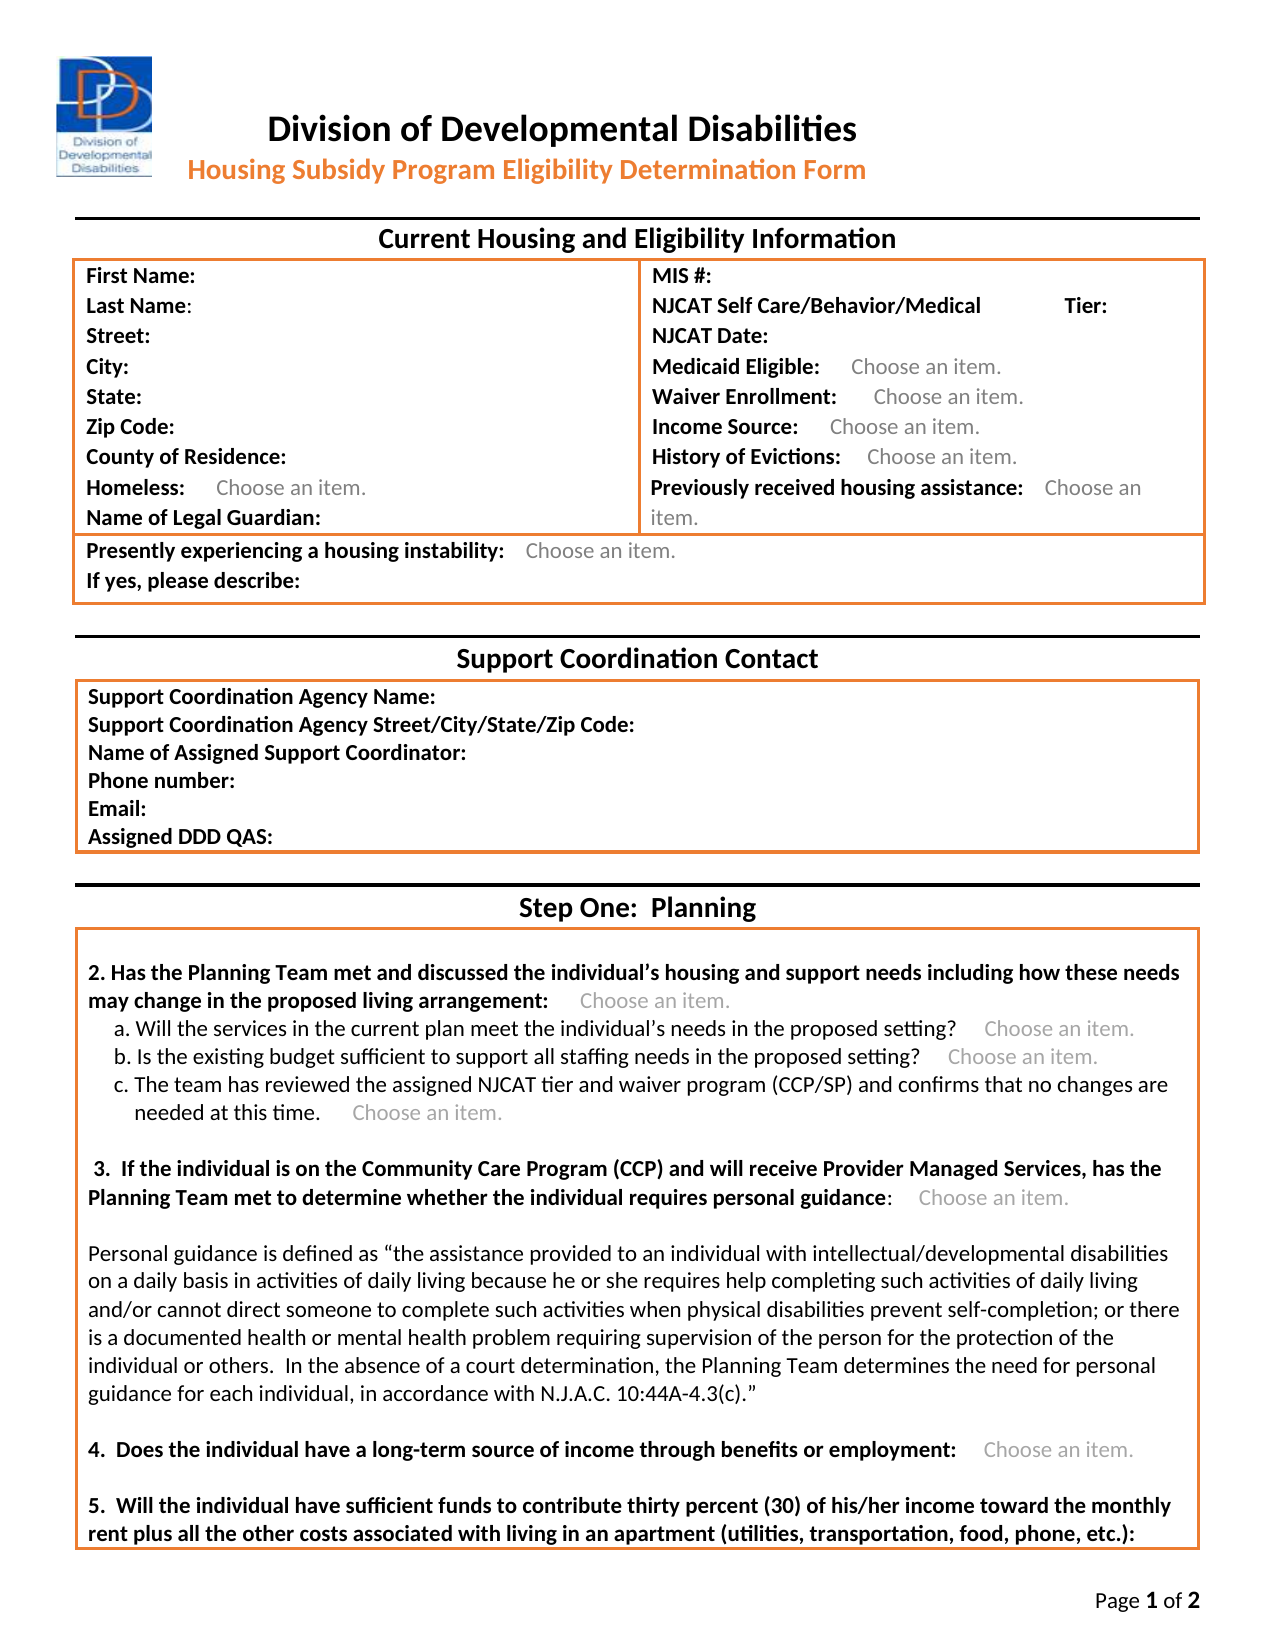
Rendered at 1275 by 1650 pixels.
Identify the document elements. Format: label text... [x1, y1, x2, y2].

picture [55, 56, 152, 175]
table_header MIS #: NJCAT Self Care/Behavior/Medical Tier: NJCAT Date: Medicaid Eligible: Waiver Enrollment: Income Source: History of Evictions: Previously received housing assistance: [641, 261, 1203, 533]
table_header Support Coordination Agency Name: Support Coordination Agency Street/City/State/Zip Code: Name of Assigned Support Coordinator: Phone number: Email: Assigned DDD QAS: [78, 682, 1197, 850]
text Step One: Planning [75, 889, 1200, 924]
table_header First Name: Last Name: Street: City: State: Zip Code: County of Residence: Homeless: Name of Legal Guardian: [75, 261, 638, 533]
text Support Coordination Contact [75, 641, 1200, 676]
table_cell Presently experiencing a housing instability: If yes, please describe: [75, 536, 1203, 602]
text Current Housing and Eligibility Information [75, 220, 1200, 255]
